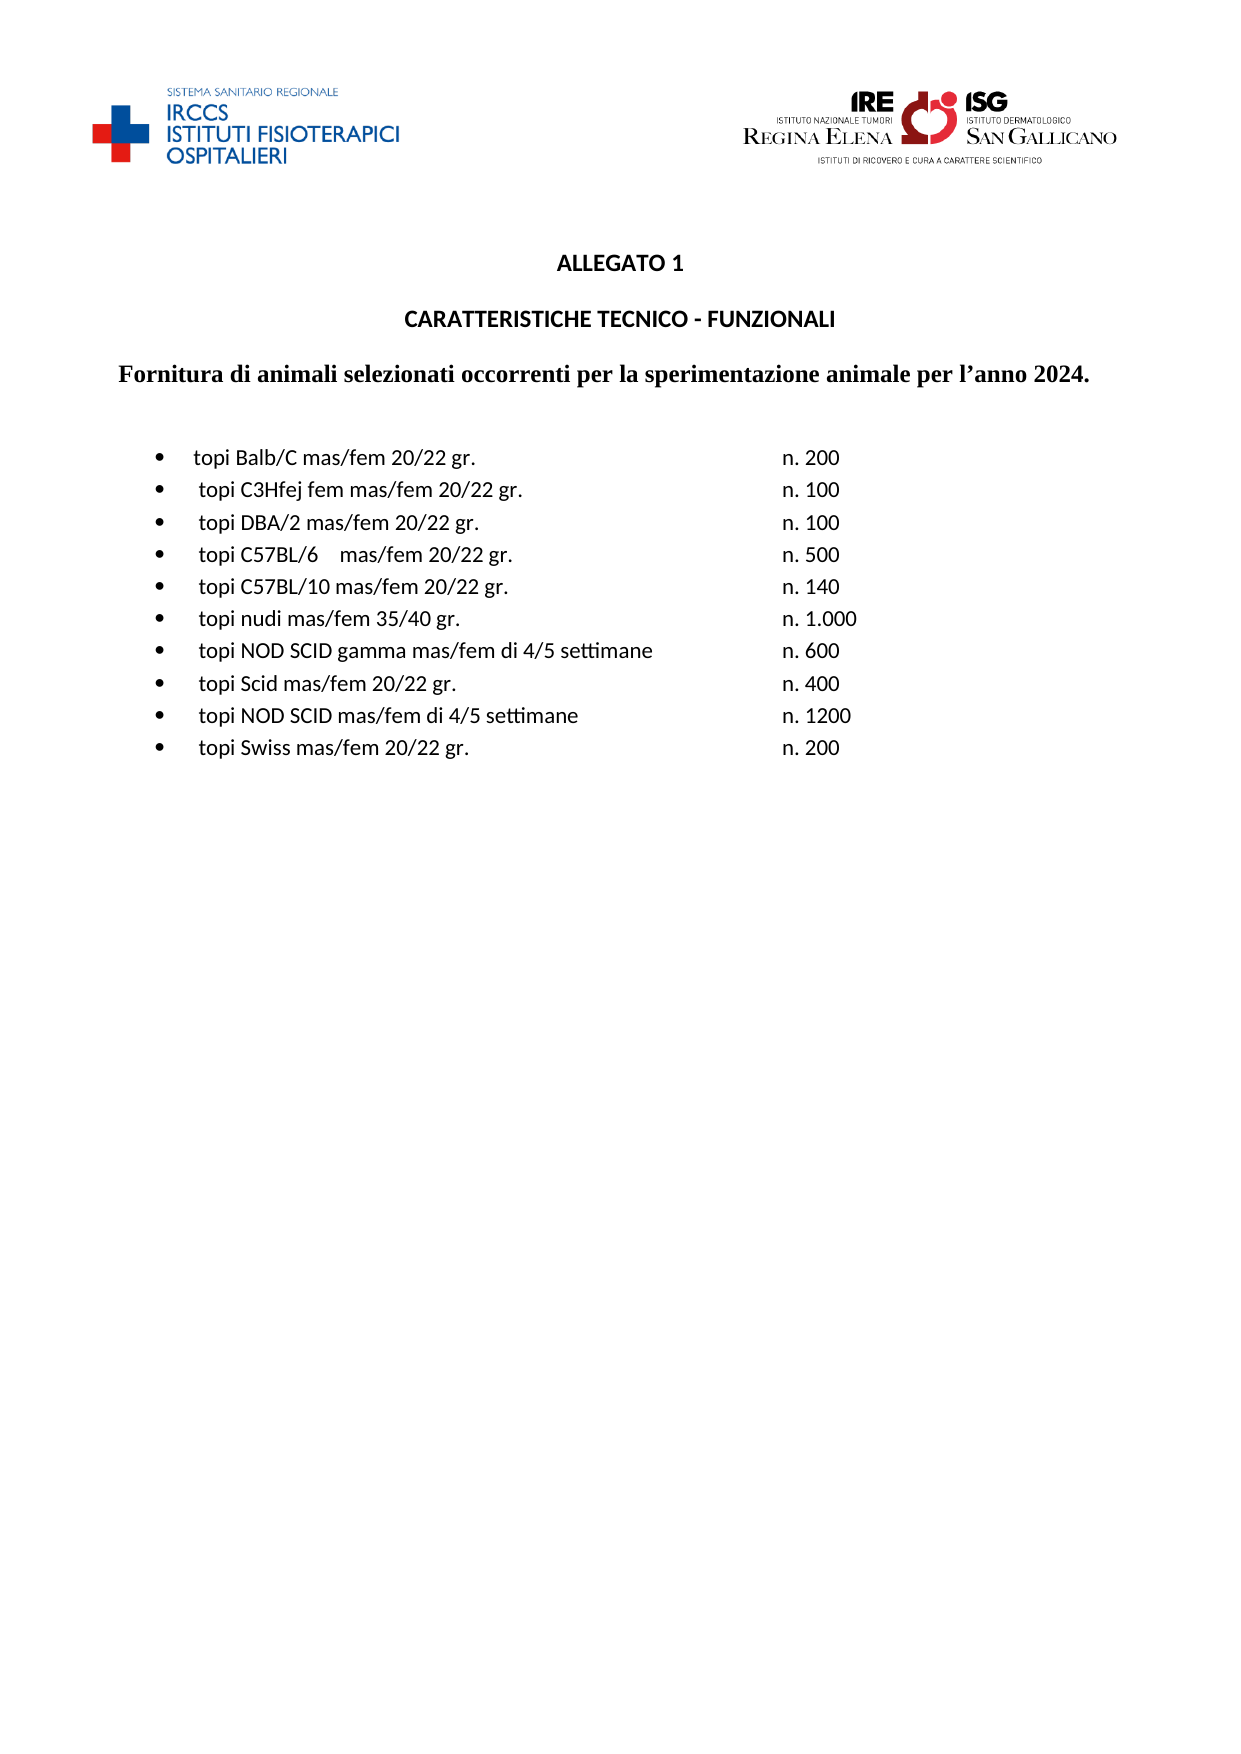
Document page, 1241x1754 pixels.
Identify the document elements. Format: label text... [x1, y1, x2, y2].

list topi NOD SCID mas/fem di 4/5 settimane n. 1200 [156, 701, 1122, 729]
list topi nudi mas/fem 35/40 gr. n. 1.000 [156, 604, 1122, 632]
text CARATTERISTICHE TECNICO - FUNZIONALI [118, 303, 1122, 333]
list topi C3Hfej fem mas/fem 20/22 gr. n. 100 [156, 476, 1122, 504]
list topi Swiss mas/fem 20/22 gr. n. 200 [156, 733, 1122, 761]
list topi Scid mas/fem 20/22 gr. n. 400 [156, 669, 1122, 697]
text Fornitura di animali selezionati occorrenti per la sperimentazione animale per l’anno 2024. [118, 359, 1122, 388]
list topi Balb/C mas/fem 20/22 gr. n. 200 [156, 443, 1122, 471]
picture [700, 64, 1168, 186]
list topi C57BL/6 mas/fem 20/22 gr. n. 500 [156, 540, 1122, 568]
list topi NOD SCID gamma mas/fem di 4/5 settimane n. 600 [156, 637, 1122, 664]
picture [81, 75, 410, 171]
list topi C57BL/10 mas/fem 20/22 gr. n. 140 [156, 572, 1122, 600]
text ALLEGATO 1 [118, 247, 1122, 278]
list topi DBA/2 mas/fem 20/22 gr. n. 100 [156, 508, 1122, 536]
